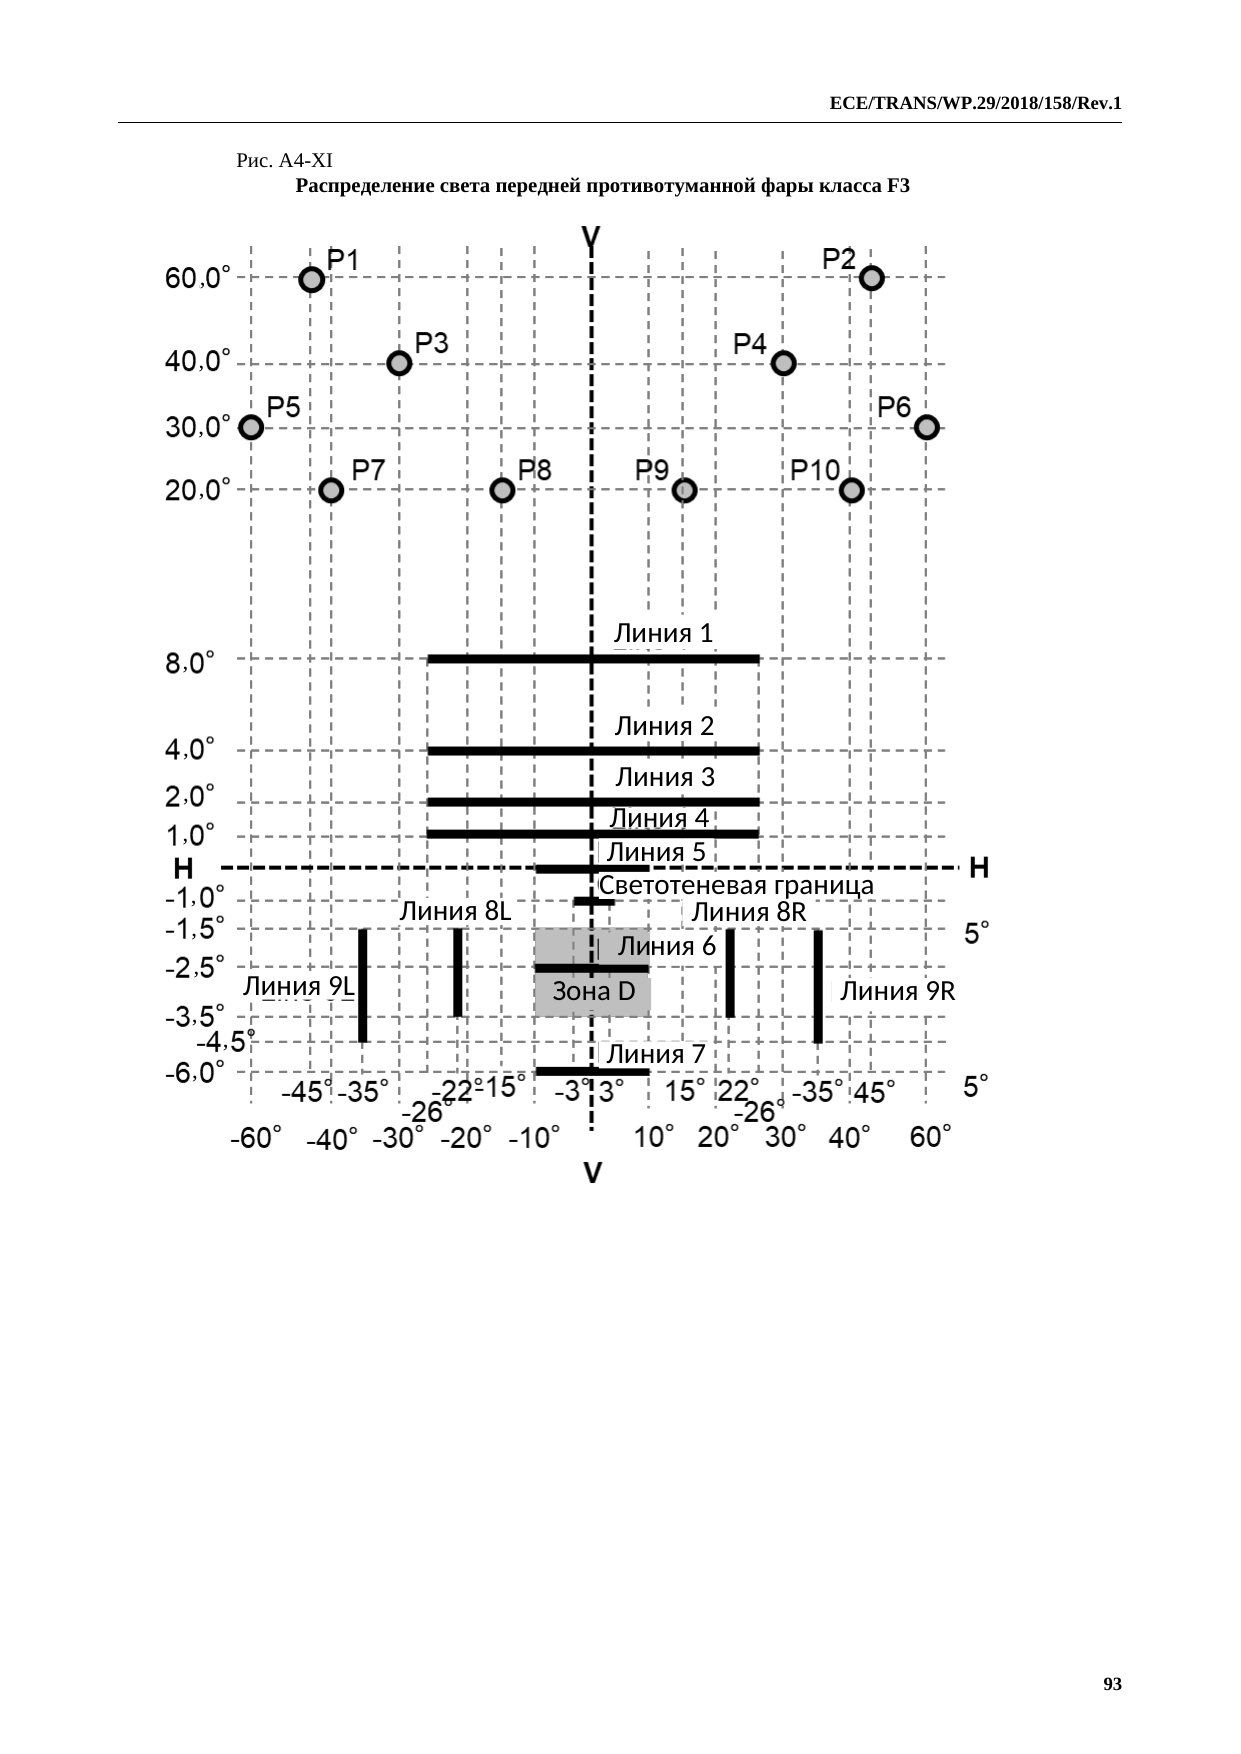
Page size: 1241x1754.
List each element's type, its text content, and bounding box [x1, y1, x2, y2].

text Рис. A4-XI Распределение света передней противотуманной фары класса F3 [118, 148, 1004, 198]
picture [147, 210, 1088, 1187]
